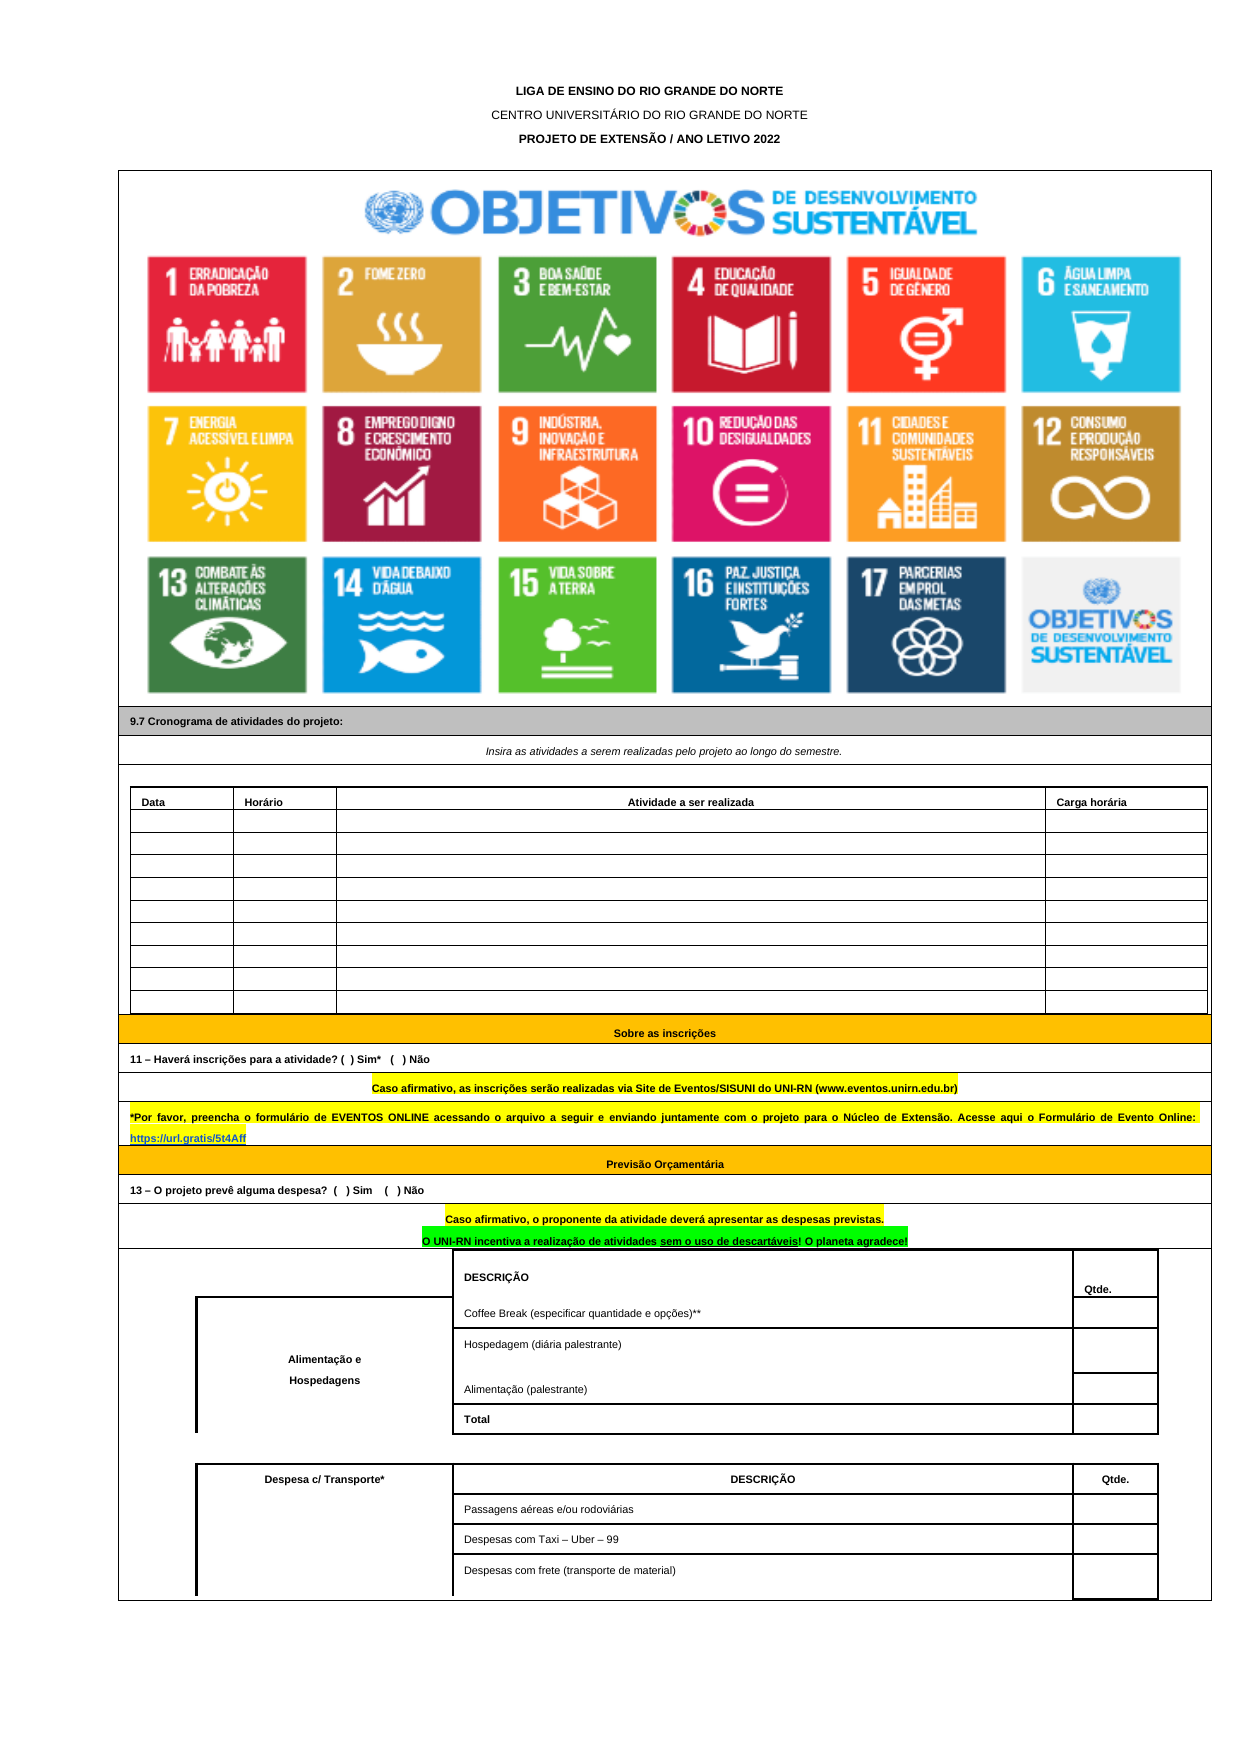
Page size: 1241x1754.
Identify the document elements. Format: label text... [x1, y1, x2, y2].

table_cell *Por favor, preencha o formulário de EVENTOS ONLINE acessando o arquivo a seguir e enviando juntamente com o projeto para o Núcleo de Extensão. Acesse aqui o Formulário de Evento Online: https://url.gratis/5t4Aff [119, 1102, 1211, 1145]
table_cell Caso afirmativo, as inscrições serão realizadas via Site de Eventos/SISUNI do UNI-RN (www.eventos.unirn.edu.br) [119, 1073, 1211, 1101]
table_cell Previsão Orçamentária [119, 1146, 1211, 1174]
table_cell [119, 1249, 1211, 1600]
table_cell Sobre as inscrições [119, 1015, 1211, 1043]
table_cell Caso afirmativo, o proponente da atividade deverá apresentar as despesas previstas. O UNI-RN incentiva a realização de atividades sem o uso de descartáveis! O planeta agradece! [884, 1204, 1211, 1247]
table_cell Caso afirmativo, o proponente da atividade deverá apresentar as despesas previstas. O UNI-RN incentiva a realização de atividades sem o uso de descartáveis! O planeta agradece! [119, 1204, 445, 1247]
table_cell 9.7 Cronograma de atividades do projeto: [119, 707, 1211, 735]
table_cell 11 – Haverá inscrições para a atividade? ( ) Sim* ( ) Não [119, 1044, 1211, 1072]
table_cell [119, 765, 1211, 1014]
table_cell 13 – O projeto prevê alguma despesa? ( ) Sim ( ) Não [119, 1175, 1211, 1203]
picture [129, 171, 1200, 706]
table_cell Insira as atividades a serem realizadas pelo projeto ao longo do semestre. [119, 736, 1211, 764]
